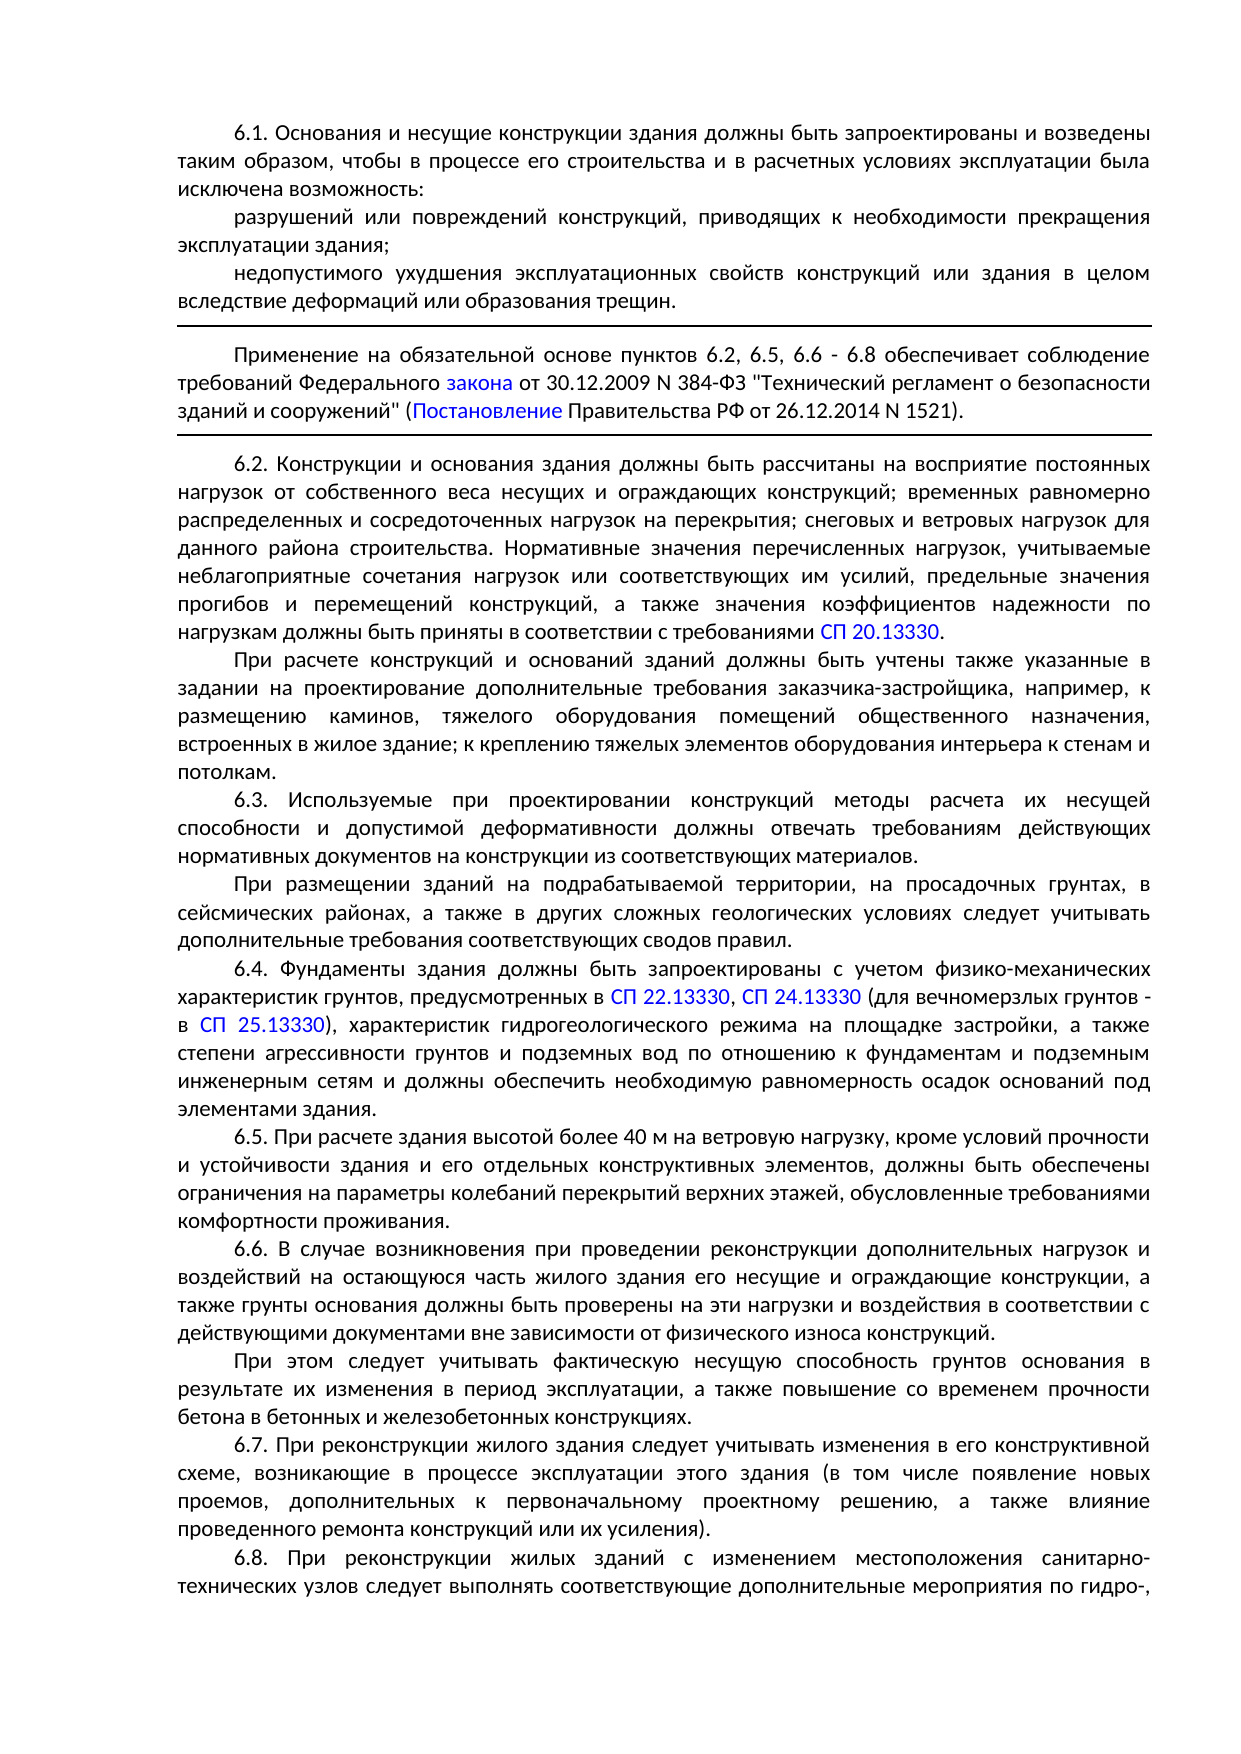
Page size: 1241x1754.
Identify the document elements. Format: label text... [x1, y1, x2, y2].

text 6.1. Основания и несущие конструкции здания должны быть запроектированы и возведены таким образом, чтобы в процессе его строительства и в расчетных условиях эксплуатации была исключена возможность: [177, 118, 1152, 202]
text 6.7. При реконструкции жилого здания следует учитывать изменения в его конструктивной схеме, возникающие в процессе эксплуатации этого здания (в том числе появление новых проемов, дополнительных к первоначальному проектному решению, а также влияние проведенного ремонта конструкций или их усиления). [177, 1431, 1152, 1543]
text Применение на обязательной основе пунктов 6.2, 6.5, 6.6 - 6.8 обеспечивает соблюдение требований Федерального закона от 30.12.2009 N 384-ФЗ "Технический регламент о безопасности зданий и сооружений" (Постановление Правительства РФ от 26.12.2014 N 1521). [177, 340, 1152, 424]
text 6.6. В случае возникновения при проведении реконструкции дополнительных нагрузок и воздействий на остающуюся часть жилого здания его несущие и ограждающие конструкции, а также грунты основания должны быть проверены на эти нагрузки и воздействия в соответствии с действующими документами вне зависимости от физического износа конструкций. [177, 1234, 1152, 1346]
text 6.5. При расчете здания высотой более 40 м на ветровую нагрузку, кроме условий прочности и устойчивости здания и его отдельных конструктивных элементов, должны быть обеспечены ограничения на параметры колебаний перекрытий верхних этажей, обусловленные требованиями комфортности проживания. [177, 1122, 1152, 1234]
text При этом следует учитывать фактическую несущую способность грунтов основания в результате их изменения в период эксплуатации, а также повышение со временем прочности бетона в бетонных и железобетонных конструкциях. [177, 1346, 1152, 1430]
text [177, 1543, 1152, 1599]
text 6.2. Конструкции и основания здания должны быть рассчитаны на восприятие постоянных нагрузок от собственного веса несущих и ограждающих конструкций; временных равномерно распределенных и сосредоточенных нагрузок на перекрытия; снеговых и ветровых нагрузок для данного района строительства. Нормативные значения перечисленных нагрузок, учитываемые неблагоприятные сочетания нагрузок или соответствующих им усилий, предельные значения прогибов и перемещений конструкций, а также значения коэффициентов надежности по нагрузкам должны быть приняты в соответствии с требованиями СП 20.13330. [177, 449, 1152, 645]
text 6.4. Фундаменты здания должны быть запроектированы с учетом физико-механических характеристик грунтов, предусмотренных в СП 22.13330, СП 24.13330 (для вечномерзлых грунтов - в СП 25.13330), характеристик гидрогеологического режима на площадке застройки, а также степени агрессивности грунтов и подземных вод по отношению к фундаментам и подземным инженерным сетям и должны обеспечить необходимую равномерность осадок оснований под элементами здания. [177, 954, 1152, 1122]
text недопустимого ухудшения эксплуатационных свойств конструкций или здания в целом вследствие деформаций или образования трещин. [177, 258, 1152, 314]
text разрушений или повреждений конструкций, приводящих к необходимости прекращения эксплуатации здания; [177, 202, 1152, 258]
text При расчете конструкций и оснований зданий должны быть учтены также указанные в задании на проектирование дополнительные требования заказчика-застройщика, например, к размещению каминов, тяжелого оборудования помещений общественного назначения, встроенных в жилое здание; к креплению тяжелых элементов оборудования интерьера к стенам и потолкам. [177, 645, 1152, 785]
text 6.3. Используемые при проектировании конструкций методы расчета их несущей способности и допустимой деформативности должны отвечать требованиям действующих нормативных документов на конструкции из соответствующих материалов. [177, 785, 1152, 869]
text При размещении зданий на подрабатываемой территории, на просадочных грунтах, в сейсмических районах, а также в других сложных геологических условиях следует учитывать дополнительные требования соответствующих сводов правил. [177, 869, 1152, 954]
